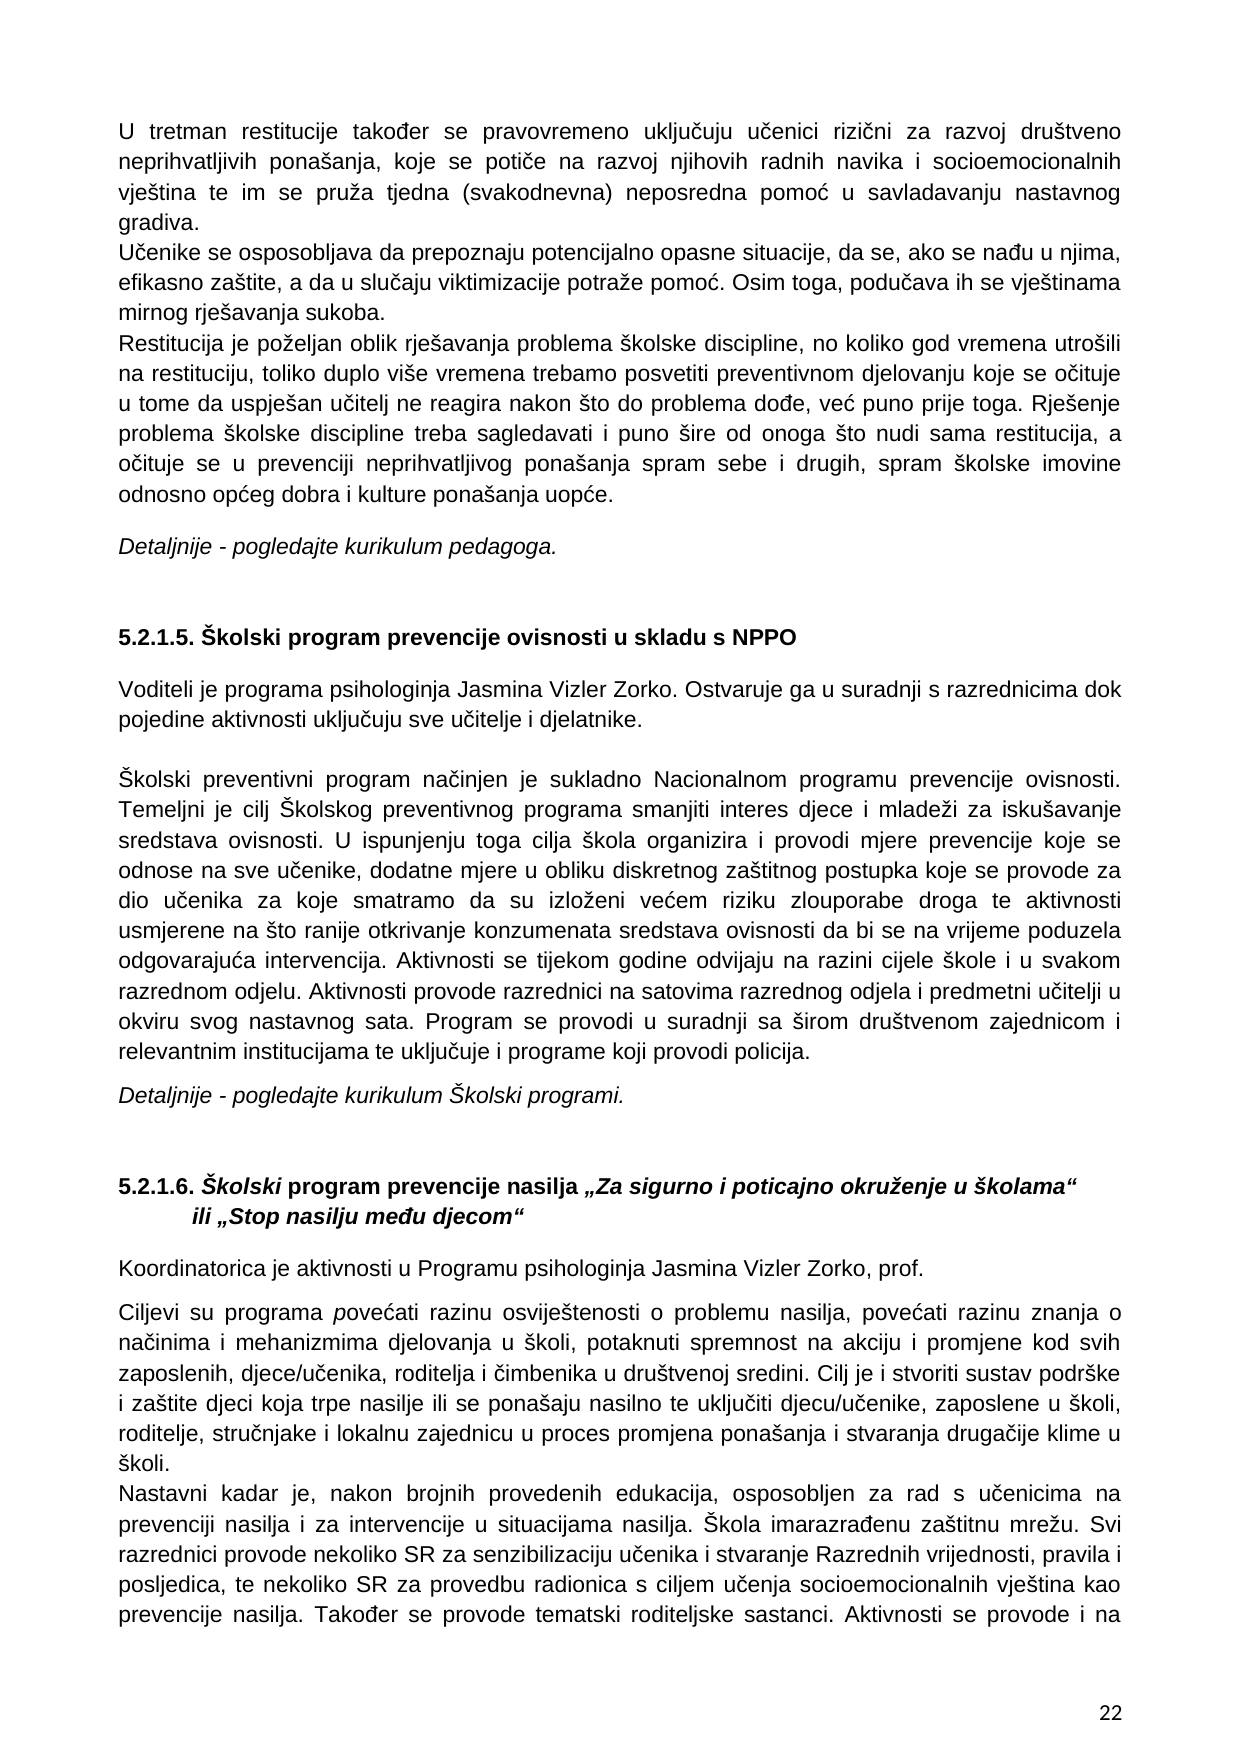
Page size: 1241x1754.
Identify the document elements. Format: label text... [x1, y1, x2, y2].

text Detaljnije - pogledajte kurikulum Školski programi. [118, 1082, 1122, 1108]
text Učenike se osposobljava da prepoznaju potencijalno opasne situacije, da se, ako se nađu u njima, efikasno zaštite, a da u slučaju viktimizacije potraže pomoć. Osim toga, podučava ih se vještinama mirnog rješavanja sukoba. [118, 239, 1122, 326]
text Koordinatorica je aktivnosti u Programu psihologinja Jasmina Vizler Zorko, prof. [118, 1255, 1122, 1281]
text Ciljevi su programa povećati razinu osviještenosti o problemu nasilja, povećati razinu znanja o načinima i mehanizmima djelovanja u školi, potaknuti spremnost na akciju i promjene kod svih zaposlenih, djece/učenika, roditelja i čimbenika u društvenoj sredini. Cilj je i stvoriti sustav podrške i zaštite djeci koja trpe nasilje ili se ponašaju nasilno te uključiti djecu/učenike, zaposlene u školi, roditelje, stručnjake i lokalnu zajednicu u proces promjena ponašanja i stvaranja drugačije klime u školi. [118, 1299, 1122, 1476]
text Školski preventivni program načinjen je sukladno Nacionalnom programu prevencije ovisnosti. Temeljni je cilj Školskog preventivnog programa smanjiti interes djece i mladeži za iskušavanje sredstava ovisnosti. U ispunjenju toga cilja škola organizira i provodi mjere prevencije koje se odnose na sve učenike, dodatne mjere u obliku diskretnog zaštitnog postupka koje se provode za dio učenika za koje smatramo da su izloženi većem riziku zlouporabe droga te aktivnosti usmjerene na što ranije otkrivanje konzumenata sredstava ovisnosti da bi se na vrijeme poduzela odgovarajuća intervencija. Aktivnosti se tijekom godine odvijaju na razini cijele škole i u svakom razrednom odjelu. Aktivnosti provode razrednici na satovima razrednog odjela i predmetni učitelji u okviru svog nastavnog sata. Program se provodi u suradnji sa širom društvenom zajednicom i relevantnim institucijama te uključuje i programe koji provodi policija. [118, 766, 1122, 1064]
text Restitucija je poželjan oblik rješavanja problema školske discipline, no koliko god vremena utrošili na restituciju, toliko duplo više vremena trebamo posvetiti preventivnom djelovanju koje se očituje u tome da uspješan učitelj ne reagira nakon što do problema dođe, već puno prije toga. Rješenje problema školske discipline treba sagledavati i puno šire od onoga što nudi sama restitucija, a očituje se u prevenciji neprihvatljivog ponašanja spram sebe i drugih, spram školske imovine odnosno općeg dobra i kulture ponašanja uopće. [118, 329, 1122, 507]
text U tretman restitucije također se pravovremeno uključuju učenici rizični za razvoj društveno neprihvatljivih ponašanja, koje se potiče na razvoj njihovih radnih navika i socioemocionalnih vještina te im se pruža tjedna (svakodnevna) neposredna pomoć u savladavanju nastavnog gradiva. [118, 118, 1122, 235]
text 5.2.1.6. Školski program prevencije nasilja „Za sigurno i poticajno okruženje u školama“ [118, 1173, 1122, 1199]
text 5.2.1.5. Školski program prevencije ovisnosti u skladu s NPPO [118, 623, 1122, 650]
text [118, 1480, 1122, 1627]
text Detaljnije - pogledajte kurikulum pedagoga. [118, 533, 1122, 559]
text Voditeli je programa psihologinja Jasmina Vizler Zorko. Ostvaruje ga u suradnji s razrednicima dok pojedine aktivnosti uključuju sve učitelje i djelatnike. [118, 676, 1122, 732]
text ili „Stop nasilju među djecom“ [192, 1203, 1122, 1229]
